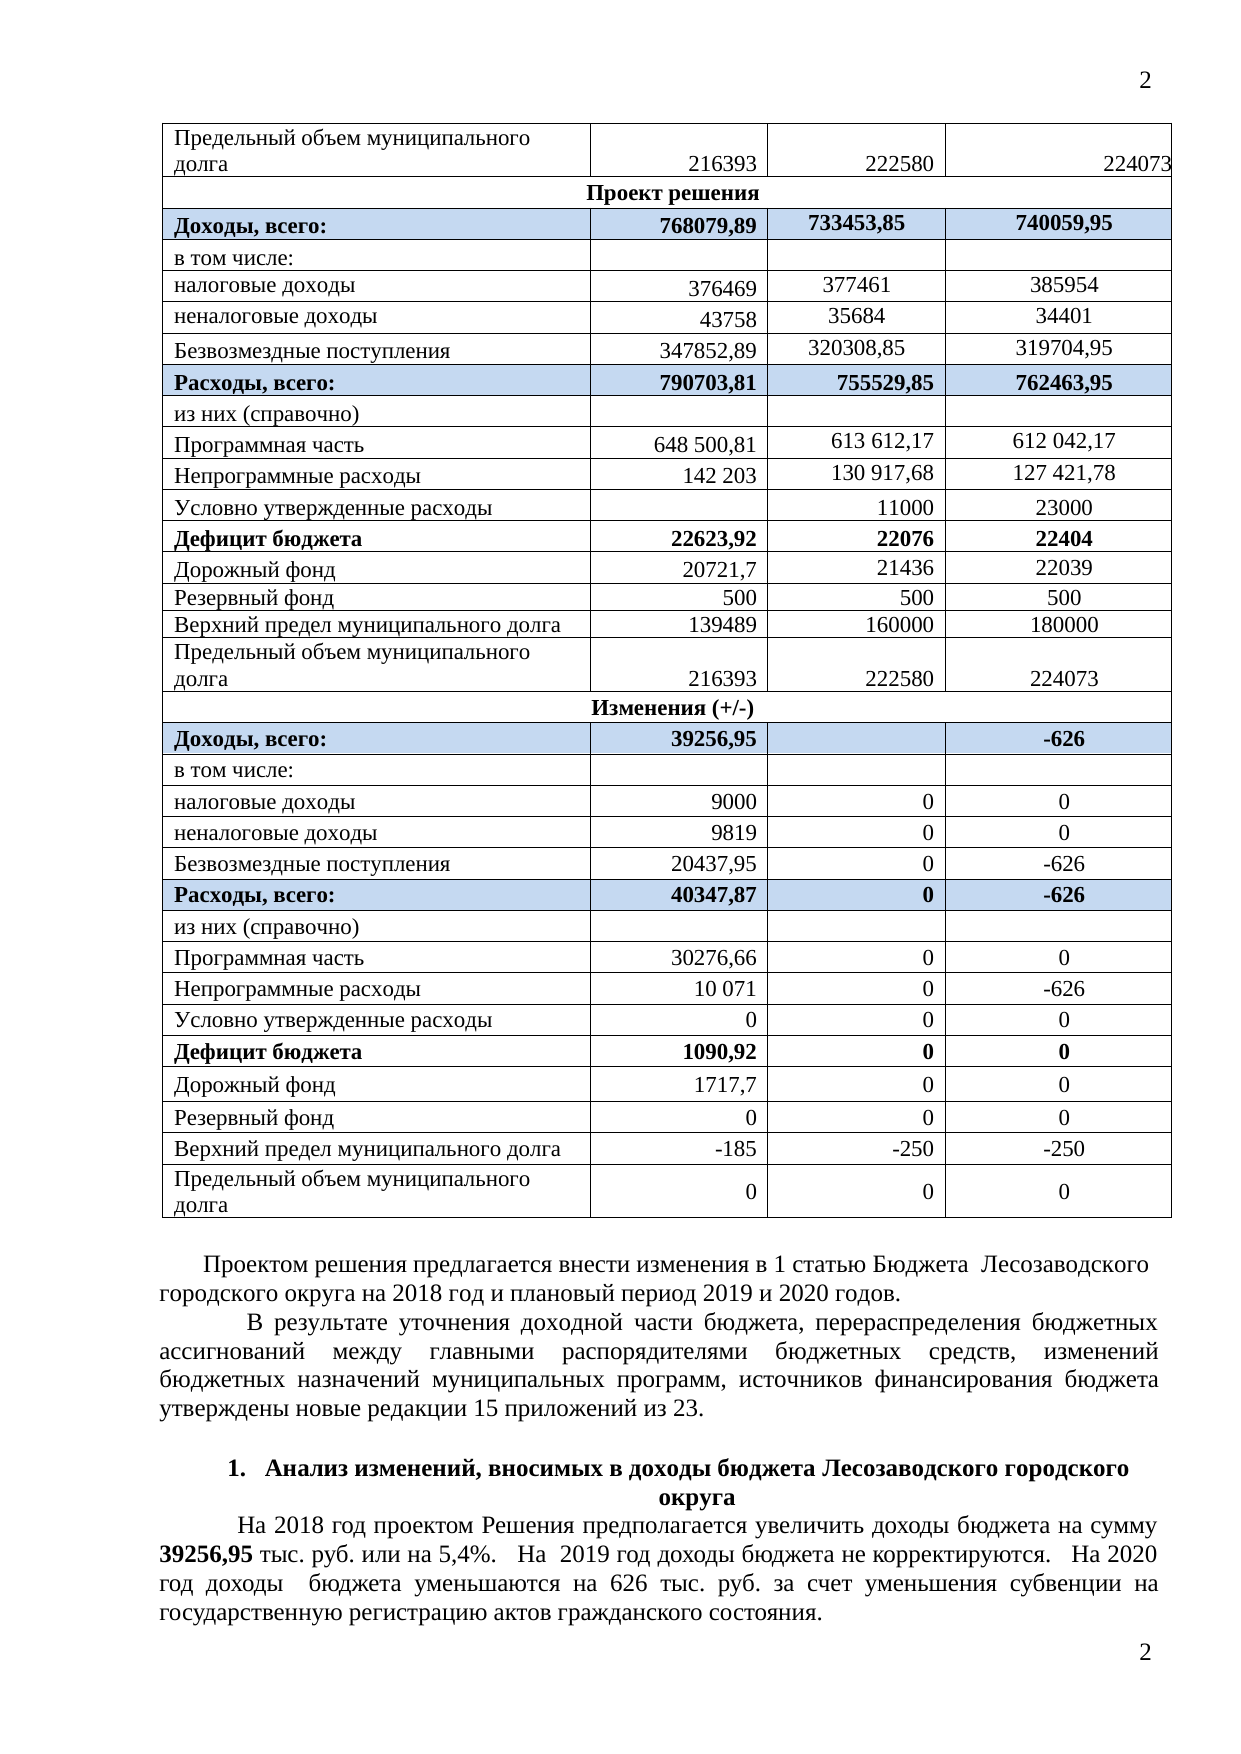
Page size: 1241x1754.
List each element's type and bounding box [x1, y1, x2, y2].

table_header [148, 123, 1171, 1626]
